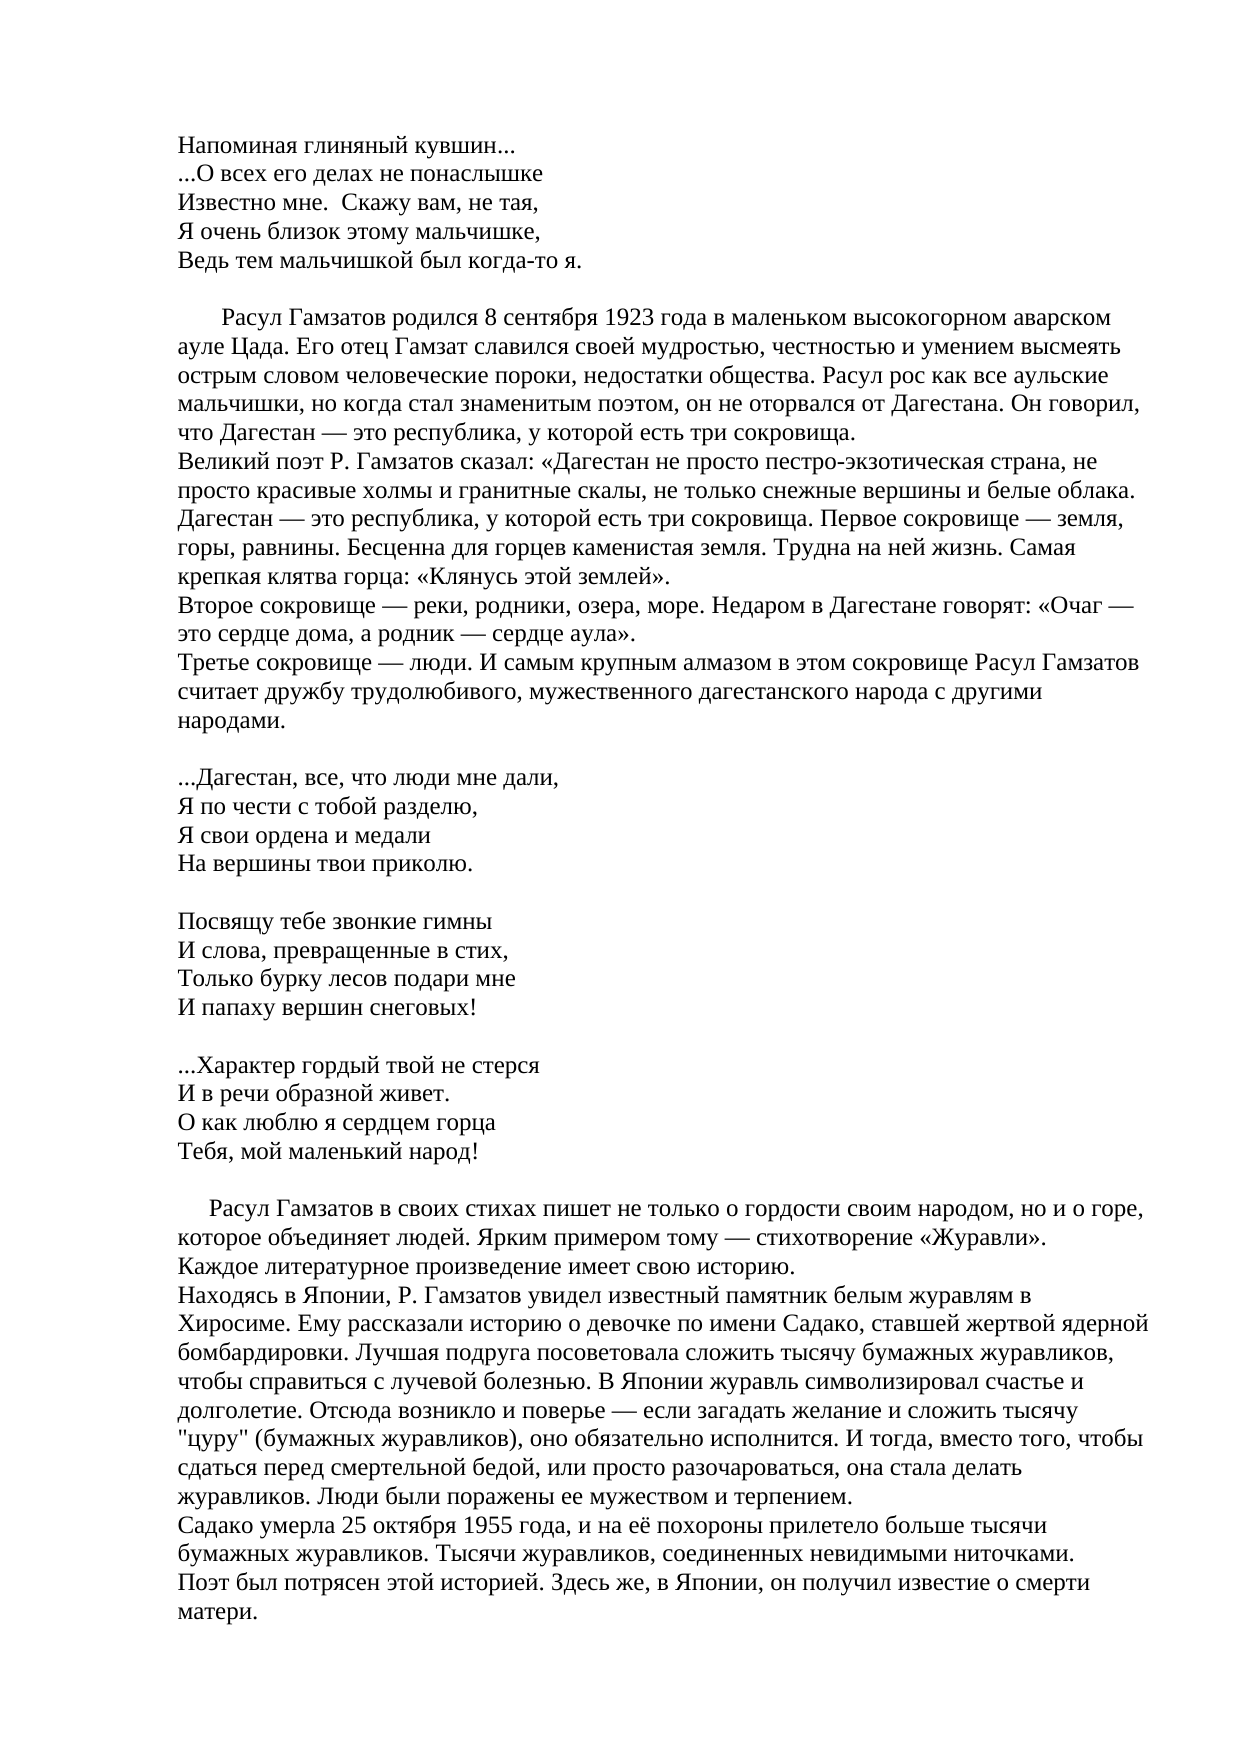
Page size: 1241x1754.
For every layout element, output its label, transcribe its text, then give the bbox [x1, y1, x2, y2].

text ...О всех его делах не понаслышке [177, 158, 1152, 187]
text Расул Гамзатов в своих стихах пишет не только о гордости своим народом, но и о горе, которое объединяет людей. Ярким примером тому — стихотворение «Журавли». [177, 1193, 1152, 1251]
text Тебя, мой маленький народ! [177, 1136, 1152, 1165]
text ...Характер гордый твой не стерся [177, 1050, 1152, 1078]
text Ведь тем мальчишкой был когда-то я. [177, 245, 1152, 273]
text Каждое литературное произведение имеет свою историю. [177, 1251, 1152, 1280]
text Расул Гамзатов родился 8 сентября 1923 года в маленьком высокогорном аварском ауле Цада. Его отец Гамзат славился своей мудростью, честностью и умением высмеять острым словом человеческие пороки, недостатки общества. Расул рос как все аульские мальчишки, но когда стал знаменитым поэтом, он не оторвался от Дагестана. Он говорил, что Дагестан — это республика, у которой есть три сокровища. [177, 302, 1152, 446]
text Известно мне. Скажу вам, не тая, [177, 187, 1152, 216]
text Напоминая глиняный кувшин... [177, 130, 1152, 158]
text О как люблю я сердцем горца [177, 1107, 1152, 1136]
text Находясь в Японии, Р. Гамзатов увидел известный памятник белым журавлям в Хиросиме. Ему рассказали историю о девочке по имени Садако, ставшей жертвой ядерной бомбардировки. Лучшая подруга посоветовала сложить тысячу бумажных журавликов, чтобы справиться с лучевой болезнью. В Японии журавль символизировал счастье и долголетие. Отсюда возникло и поверье — если загадать желание и сложить тысячу "цуру" (бумажных журавликов), оно обязательно исполнится. И тогда, вместо того, чтобы сдаться перед смертельной бедой, или просто разочароваться, она стала делать журавликов. Люди были поражены ее мужеством и терпением. Садако умерла 25 октября 1955 года, и на её похороны прилетело больше тысячи бумажных журавликов. Тысячи журавликов, соединенных невидимыми ниточками. [177, 1280, 1152, 1567]
text Третье сокровище — люди. И самым крупным алмазом в этом сокровище Расул Гамзатов считает дружбу трудолюбивого, мужественного дагестанского народа с другими народами. [177, 647, 1152, 733]
text Я очень близок этому мальчишке, [177, 216, 1152, 245]
text Великий поэт Р. Гамзатов сказал: «Дагестан не просто пестро-экзотическая страна, не просто красивые холмы и гранитные скалы, не только снежные вершины и белые облака. Дагестан — это республика, у которой есть три сокровища. Первое сокровище — земля, горы, равнины. Бесценна для горцев каменистая земля. Трудна на ней жизнь. Самая крепкая клятва горца: «Клянусь этой землей». [177, 446, 1152, 590]
text Второе сокровище — реки, родники, озера, море. Недаром в Дагестане говорят: «Очаг — это сердце дома, а родник — сердце аула». [177, 590, 1152, 647]
text И в речи образной живет. [177, 1078, 1152, 1107]
text ...Дагестан, все, что люди мне дали, Я по чести с тобой разделю, Я свои ордена и медали На вершины твои приколю. Посвящу тебе звонкие гимны И слова, превращенные в стих, Только бурку лесов подари мне И папаху вершин снеговых! [177, 762, 1152, 1021]
text Поэт был потрясен этой историей. Здесь же, в Японии, он получил известие о смерти матери. [177, 1567, 1152, 1625]
